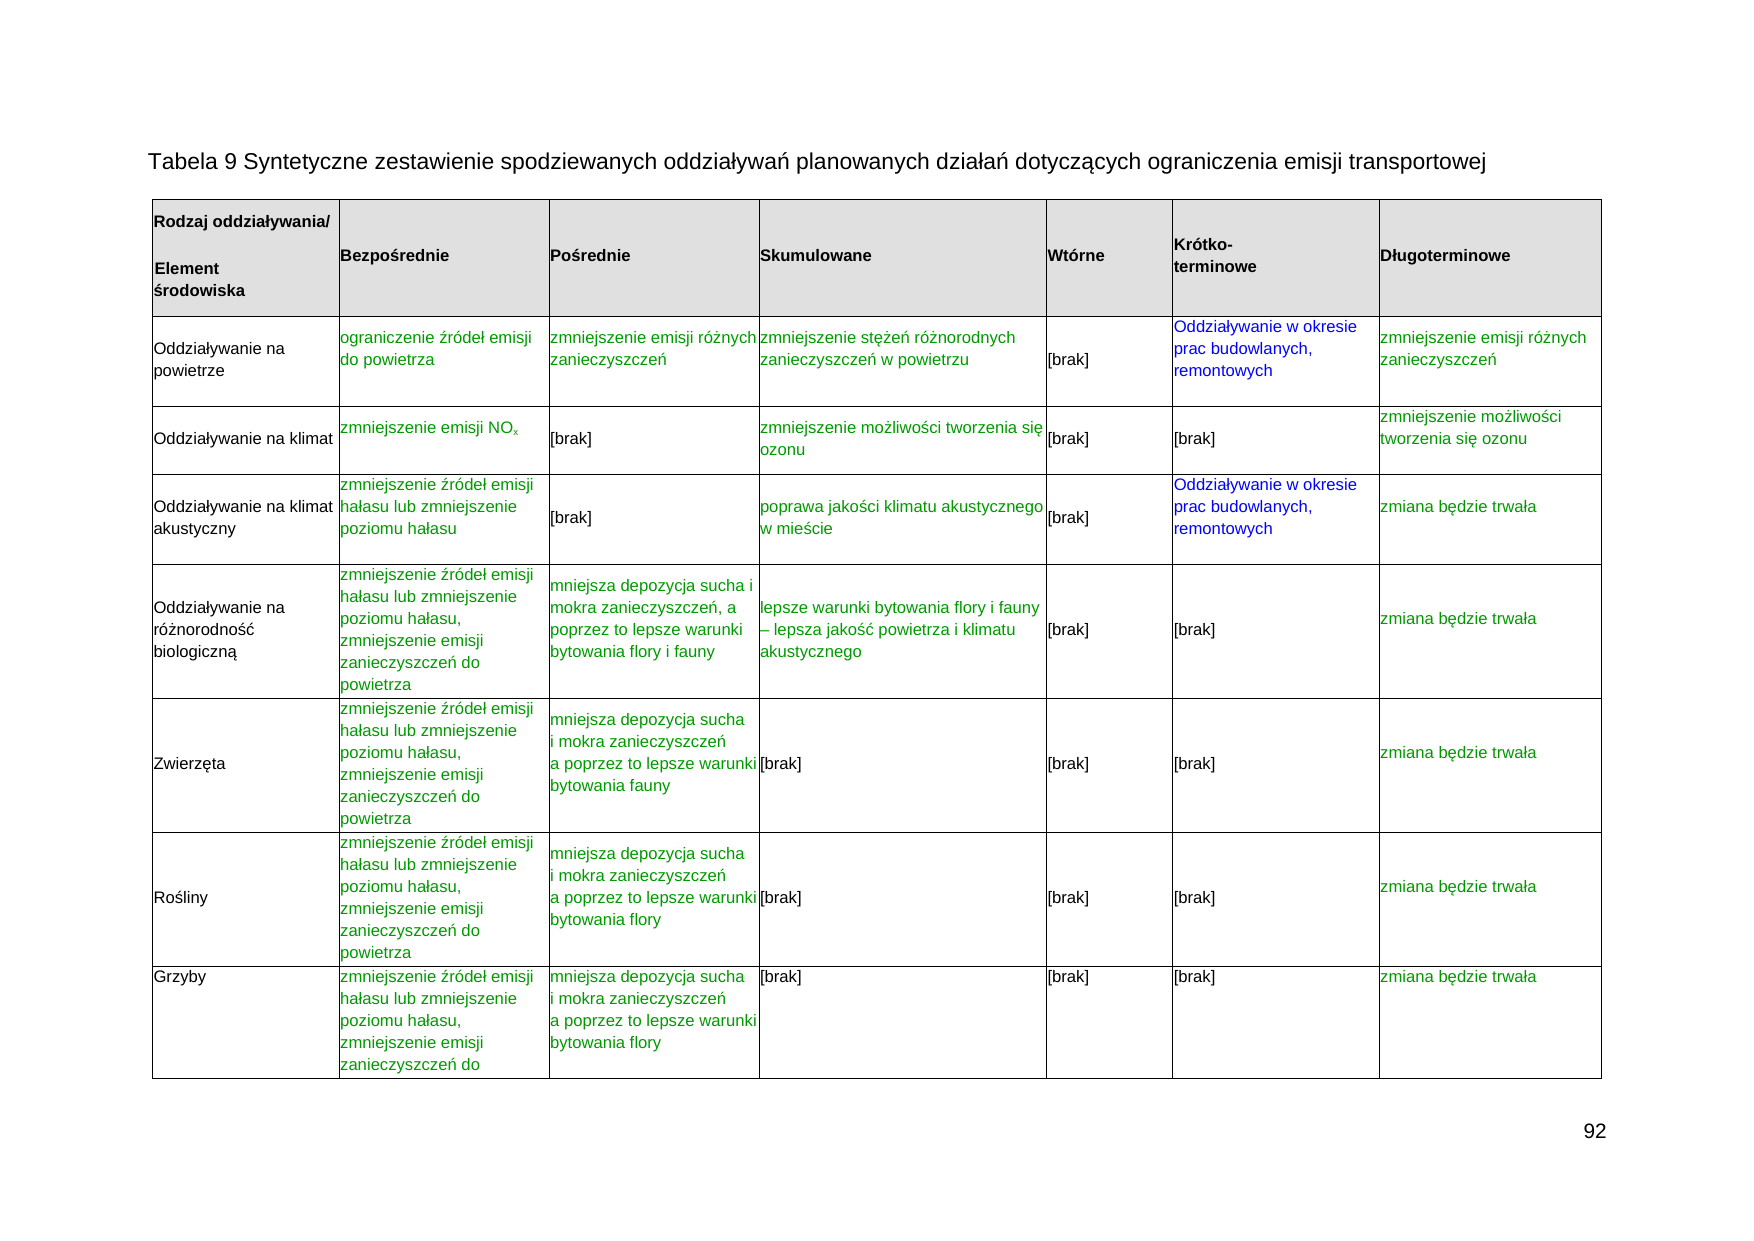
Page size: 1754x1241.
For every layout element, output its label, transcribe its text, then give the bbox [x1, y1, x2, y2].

table_cell zmniejszenie możliwości tworzenia się ozonu [czcionka zielona] [1380, 407, 1601, 474]
table_cell zmiana będzie trwała [czcionka zielona] [1380, 699, 1601, 832]
table_cell zmniejszenie emisji NOx [czcionka zielona] [340, 407, 549, 474]
table_cell mniejsza depozycja sucha i mokra zanieczyszczeń, a poprzez to lepsze warunki bytowania flory i fauny [czcionka zielona] [550, 565, 759, 698]
table_header Krótko- terminowe [1173, 200, 1379, 316]
table_cell Oddziaływanie na klimat akustyczny [153, 475, 339, 564]
table_cell [brak] [760, 967, 1046, 1078]
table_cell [550, 967, 759, 1078]
table_cell [brak] [1047, 317, 1172, 406]
table_header Rodzaj oddziaływania/ Element środowiska [153, 200, 339, 316]
table_cell [brak] [1173, 565, 1379, 698]
table_cell [brak] [760, 699, 1046, 832]
table_cell zmniejszenie emisji różnych zanieczyszczeń [czcionka zielona] [1380, 317, 1601, 406]
table_header Długoterminowe [1380, 200, 1601, 316]
table_cell [brak] [1047, 833, 1172, 966]
table_cell [brak] [1173, 699, 1379, 832]
table_cell Oddziaływanie w okresie prac budowlanych, remontowych [czcionka niebieska] [1173, 317, 1379, 406]
table_cell [brak] [760, 833, 1046, 966]
table_cell poprawa jakości klimatu akustycznego w mieście [czcionka zielona] [760, 475, 1046, 564]
table_cell [brak] [1047, 407, 1172, 474]
table_cell Oddziaływanie w okresie prac budowlanych, remontowych [czcionka niebieska] [1173, 475, 1379, 564]
table_header Bezpośrednie [340, 200, 549, 316]
table_cell zmniejszenie źródeł emisji hałasu lub zmniejszenie poziomu hałasu, zmniejszenie emisji zanieczyszczeń do powietrza [czcionka zielona] [340, 565, 549, 698]
table_cell [brak] [1173, 967, 1379, 1078]
table_cell [brak] [1047, 699, 1172, 832]
table_cell zmiana będzie trwała [czcionka zielona] [1380, 565, 1601, 698]
table_cell zmniejszenie emisji różnych zanieczyszczeń [czcionka zielona] [550, 317, 759, 406]
table_cell Rośliny [153, 833, 339, 966]
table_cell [340, 967, 549, 1078]
table_cell zmniejszenie źródeł emisji hałasu lub zmniejszenie poziomu hałasu, zmniejszenie emisji zanieczyszczeń do powietrza [czcionka zielona] [340, 699, 549, 832]
table_header Wtórne [1047, 200, 1172, 316]
table_header Skumulowane [760, 200, 1046, 316]
table_cell zmiana będzie trwała [czcionka zielona] [1380, 475, 1601, 564]
table_cell mniejsza depozycja sucha i mokra zanieczyszczeń a poprzez to lepsze warunki bytowania flory [czcionka zielona] [550, 833, 759, 966]
table_cell zmniejszenie źródeł emisji hałasu lub zmniejszenie poziomu hałasu [czcionka zielona] [340, 475, 549, 564]
text Tabela 9 Syntetyczne zestawienie spodziewanych oddziaływań planowanych działań dotyczących ograniczenia emisji transportowej [148, 148, 1606, 174]
table_cell zmniejszenie możliwości tworzenia się ozonu [czcionka zielona] [760, 407, 1046, 474]
table_cell Oddziaływanie na różnorodność biologiczną [153, 565, 339, 698]
table_cell ograniczenie źródeł emisji do powietrza [czcionka zielona] [340, 317, 549, 406]
table_cell zmniejszenie źródeł emisji hałasu lub zmniejszenie poziomu hałasu, zmniejszenie emisji zanieczyszczeń do powietrza [czcionka zielona] [340, 833, 549, 966]
table_cell [brak] [1173, 407, 1379, 474]
table_cell Oddziaływanie na powietrze [153, 317, 339, 406]
table_cell lepsze warunki bytowania flory i fauny – lepsza jakość powietrza i klimatu akustycznego [czcionka zielona] [760, 565, 1046, 698]
table_cell zmiana będzie trwała [czcionka zielona] [1380, 833, 1601, 966]
table_cell Zwierzęta [153, 699, 339, 832]
table_cell [brak] [1047, 967, 1172, 1078]
table_cell Oddziaływanie na klimat [153, 407, 339, 474]
table_cell [brak] [1173, 833, 1379, 966]
table_cell mniejsza depozycja sucha i mokra zanieczyszczeń a poprzez to lepsze warunki bytowania fauny [czcionka zielona] [550, 699, 759, 832]
table_cell [brak] [550, 475, 759, 564]
table_cell zmniejszenie stężeń różnorodnych zanieczyszczeń w powietrzu [czcionka zielona] [760, 317, 1046, 406]
table_cell [brak] [1047, 565, 1172, 698]
table_cell [brak] [550, 407, 759, 474]
table_cell [brak] [1047, 475, 1172, 564]
table_cell Grzyby [153, 967, 339, 1078]
table_header Pośrednie [550, 200, 759, 316]
table_cell zmiana będzie trwała [czcionka zielona] [1380, 967, 1601, 1078]
